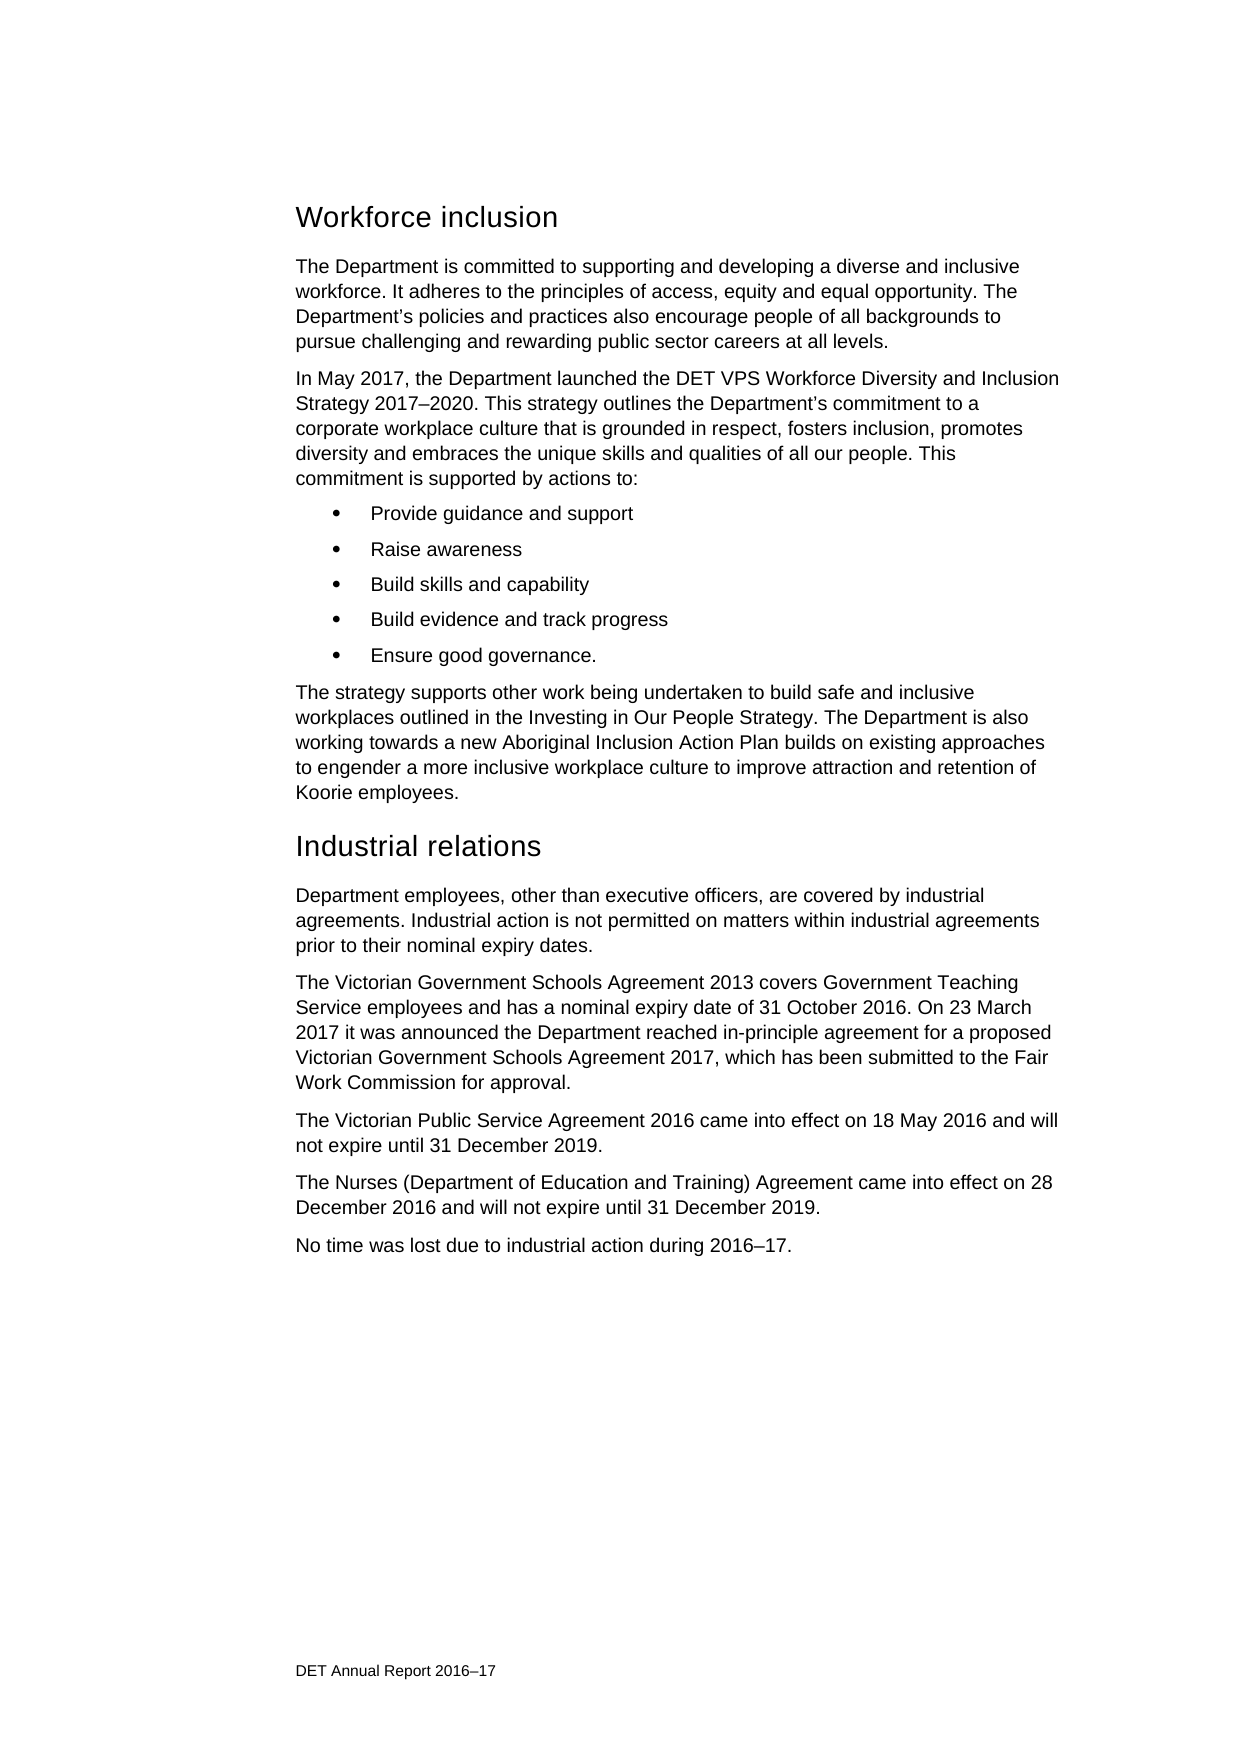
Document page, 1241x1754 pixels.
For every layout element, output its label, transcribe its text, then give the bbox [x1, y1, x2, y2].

text Provide guidance and support [333, 502, 1063, 525]
text The Nurses (Department of Education and Training) Agreement came into effect on 28 December 2016 and will not expire until 31 December 2019. [295, 1169, 1063, 1219]
text Build evidence and track progress [333, 608, 1063, 631]
subtitle Industrial relations [295, 829, 1063, 862]
text No time was lost due to industrial action during 2016–17. [295, 1231, 1063, 1256]
text The Victorian Public Service Agreement 2016 came into effect on 18 May 2016 and will not expire until 31 December 2019. [295, 1106, 1063, 1156]
text The strategy supports other work being undertaken to build safe and inclusive workplaces outlined in the Investing in Our People Strategy. The Department is also working towards a new Aboriginal Inclusion Action Plan builds on existing approaches to engender a more inclusive workplace culture to improve attraction and retention of Koorie employees. [295, 679, 1063, 804]
text Ensure good governance. [333, 643, 1063, 666]
text Build skills and capability [333, 573, 1063, 596]
text The Department is committed to supporting and developing a diverse and inclusive workforce. It adheres to the principles of access, equity and equal opportunity. The Department’s policies and practices also encourage people of all backgrounds to pursue challenging and rewarding public sector careers at all levels. [295, 252, 1063, 352]
subtitle Workforce inclusion [295, 200, 1063, 233]
text The Victorian Government Schools Agreement 2013 covers Government Teaching Service employees and has a nominal expiry date of 31 October 2016. On 23 March 2017 it was announced the Department reached in-principle agreement for a proposed Victorian Government Schools Agreement 2017, which has been submitted to the Fair Work Commission for approval. [295, 969, 1063, 1094]
text In May 2017, the Department launched the DET VPS Workforce Diversity and Inclusion Strategy 2017–2020. This strategy outlines the Department’s commitment to a corporate workplace culture that is grounded in respect, fosters inclusion, promotes diversity and embraces the unique skills and qualities of all our people. This commitment is supported by actions to: [295, 365, 1063, 490]
text Raise awareness [333, 538, 1063, 560]
text Department employees, other than executive officers, are covered by industrial agreements. Industrial action is not permitted on matters within industrial agreements prior to their nominal expiry dates. [295, 881, 1063, 956]
